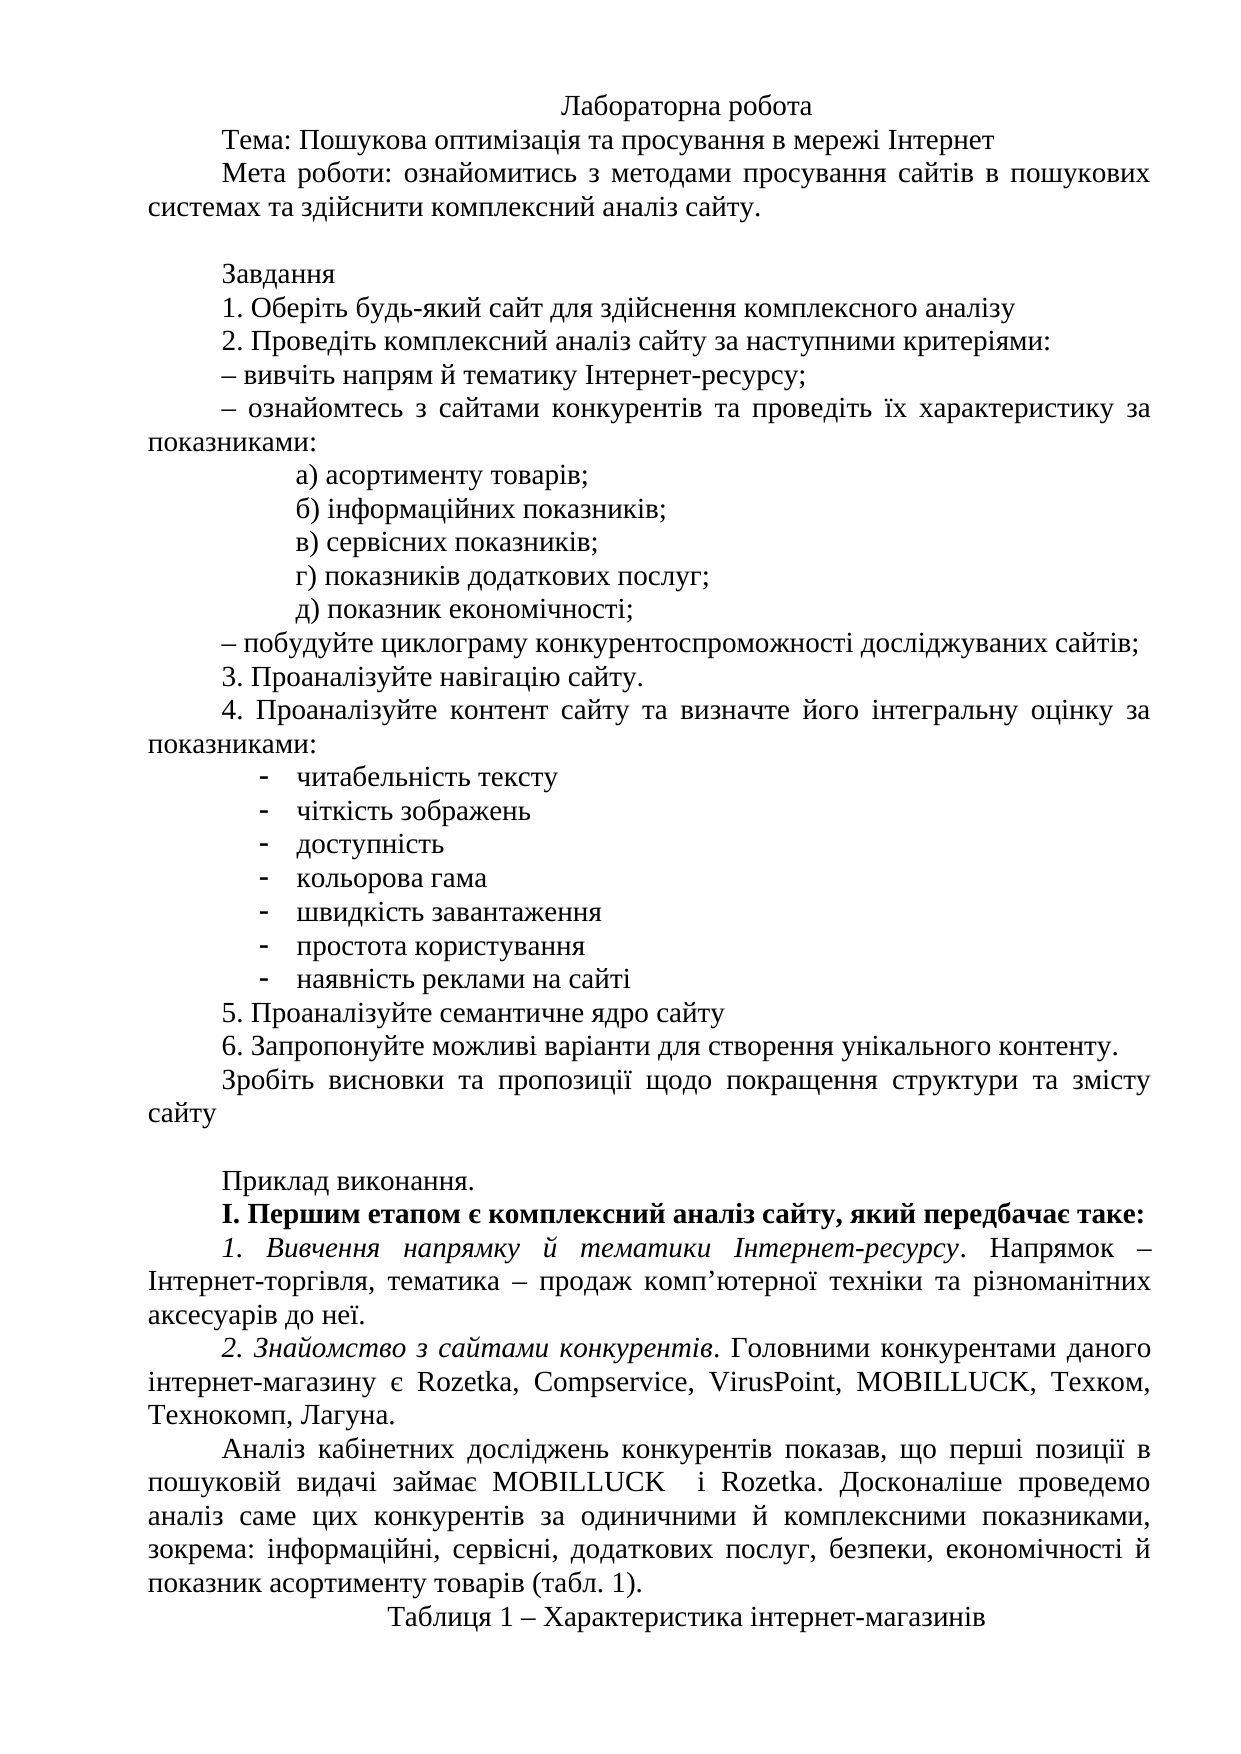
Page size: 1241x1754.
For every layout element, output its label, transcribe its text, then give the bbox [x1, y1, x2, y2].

text – побудуйте циклограму конкурентоспроможності досліджуваних сайтів; [148, 625, 1152, 659]
text – ознайомтесь з сайтами конкурентів та проведіть їх характеристику за показниками: [148, 390, 1152, 457]
text 1. Вивчення напрямку й тематики Інтернет-ресурсу. Напрямок – Інтернет-торгівля, тематика – продаж комп’ютерної техніки та різноманітних аксесуарів до неї. [148, 1230, 1152, 1330]
list читабельність тексту [259, 759, 1152, 793]
list доступність [259, 827, 1152, 860]
text – вивчіть напрям й тематику Інтернет-ресурсу; [148, 357, 1152, 390]
text 6. Запропонуйте можливі варіанти для створення унікального контенту. [148, 1028, 1152, 1062]
text а) асортименту товарів; [148, 457, 1152, 491]
text д) показник економічності; [148, 592, 1152, 625]
list простота користування [259, 928, 1152, 961]
list кольорова гама [259, 860, 1152, 894]
text Аналіз кабінетних досліджень конкурентів показав, що перші позиції в пошуковій видачі займає MOBILLUCK і Rozetka. Досконаліше проведемо аналіз саме цих конкурентів за одиничними й комплексними показниками, зокрема: інформаційні, сервісні, додаткових послуг, безпеки, економічності й показник асортименту товарів (табл. 1). [148, 1431, 1152, 1599]
list швидкість завантаження [259, 894, 1152, 928]
text Приклад виконання. [148, 1163, 1152, 1196]
text І. Першим етапом є комплексний аналіз сайту, який передбачає таке: [148, 1196, 1152, 1230]
text 4. Проаналізуйте контент сайту та визначте його інтегральну оцінку за показниками: [148, 692, 1152, 759]
text Мета роботи: ознайомитись з методами просування сайтів в пошукових системах та здійснити комплексний аналіз сайту. [148, 156, 1152, 223]
list чіткість зображень [259, 793, 1152, 827]
text б) інформаційних показників; [148, 491, 1152, 524]
list наявність реклами на сайті [259, 961, 1152, 995]
text 2. Проведіть комплексний аналіз сайту за наступними критеріями: [148, 323, 1152, 357]
text г) показників додаткових послуг; [148, 558, 1152, 592]
text 5. Проаналізуйте семантичне ядро сайту [148, 995, 1152, 1028]
text 1. Оберіть будь-який сайт для здійснення комплексного аналізу [148, 290, 1152, 323]
text Тема: Пошукова оптимізація та просування в мережі Інтернет [148, 122, 1152, 156]
text Таблиця 1 – Характеристика інтернет-магазинів [148, 1599, 1152, 1632]
text Лабораторна робота [148, 88, 1152, 122]
text Завдання [148, 256, 1152, 290]
text 2. Знайомство з сайтами конкурентів. Головними конкурентами даного інтернет-магазину є Rozetka, Сompservice, VirusPoint, MOBILLUCK, Техком, Технокомп, Лагуна. [148, 1330, 1152, 1431]
text 3. Проаналізуйте навігацію сайту. [148, 659, 1152, 692]
text в) сервісних показників; [148, 524, 1152, 558]
text Зробіть висновки та пропозиції щодо покращення структури та змісту сайту [148, 1062, 1152, 1129]
